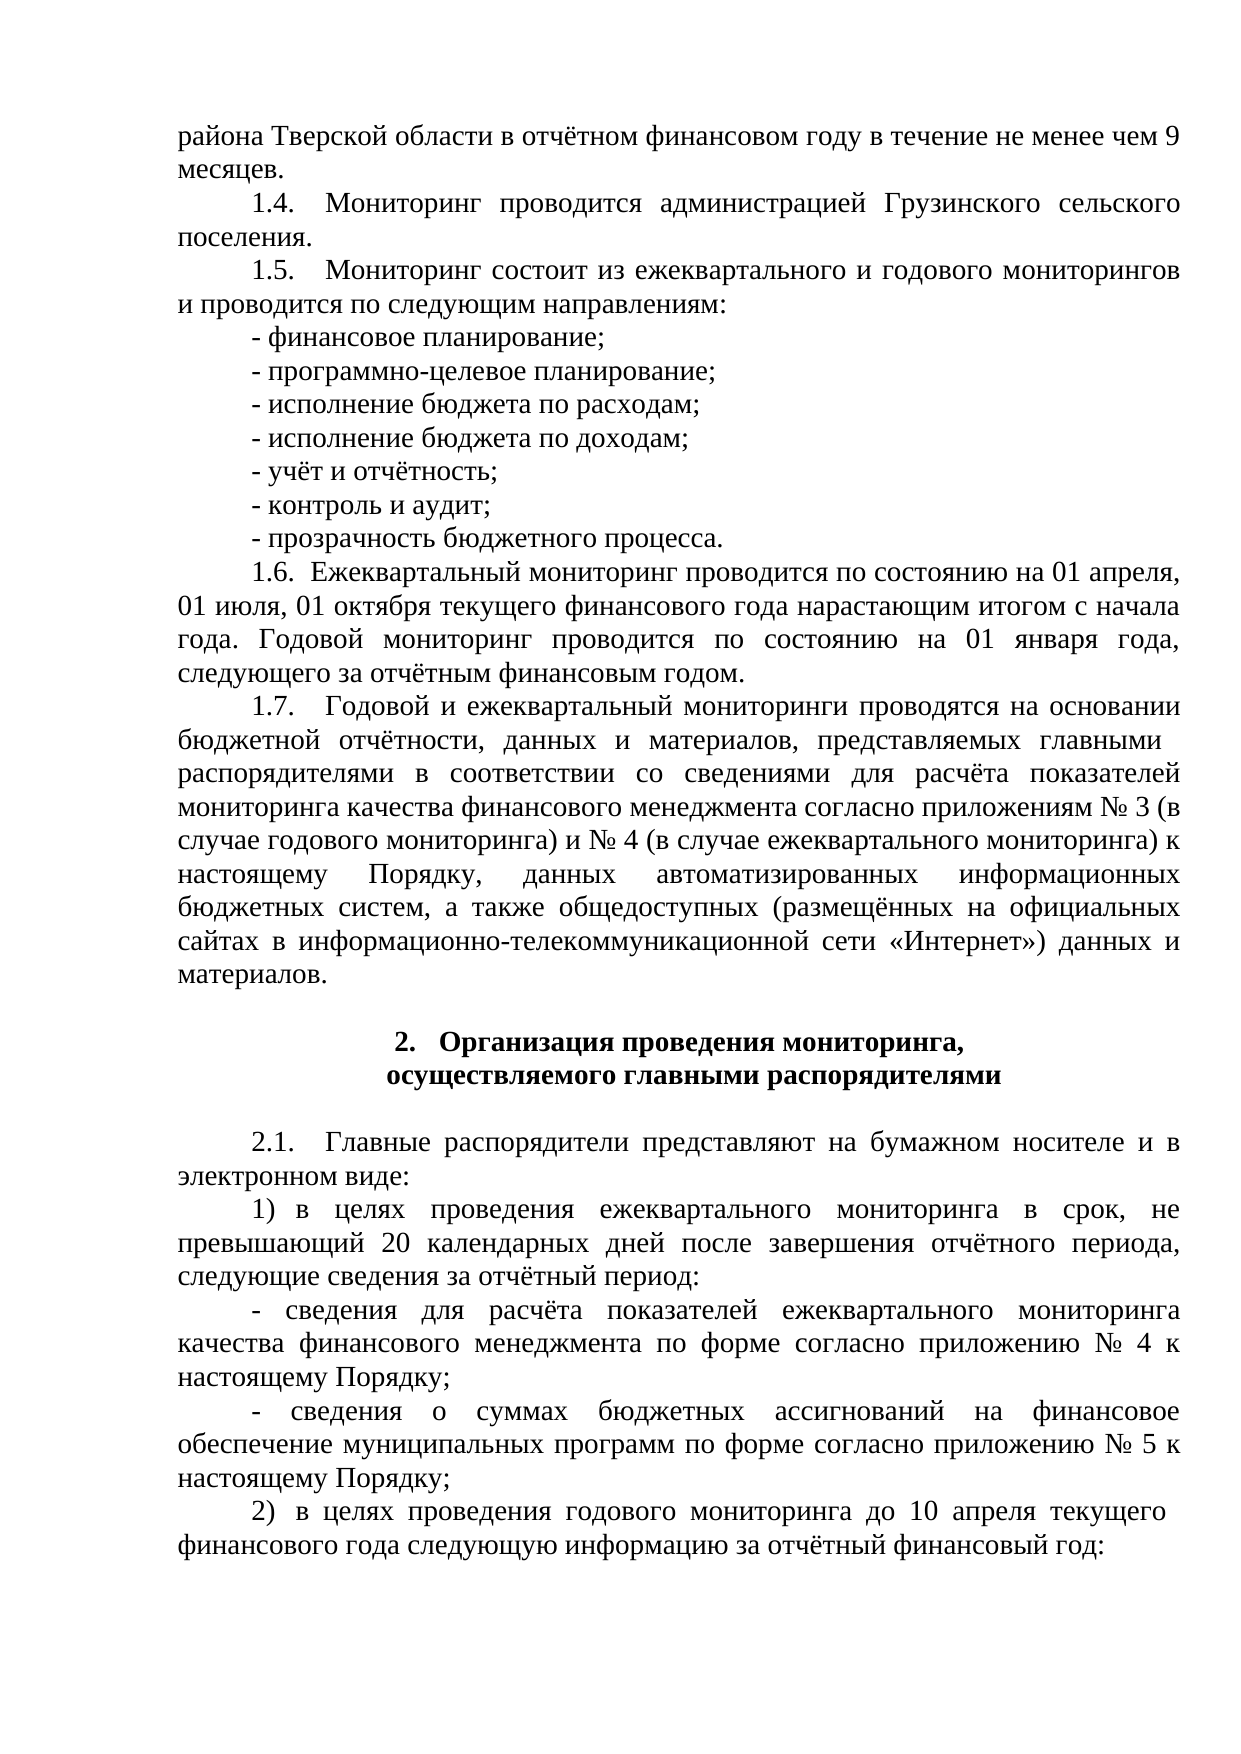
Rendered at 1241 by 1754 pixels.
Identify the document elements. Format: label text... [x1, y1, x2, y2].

text - контроль и аудит; [177, 487, 1181, 521]
list в целях проведения годового мониторинга до 10 апреля текущего финансового года следующую информацию за отчётный финансовый год: [177, 1493, 1181, 1560]
list Мониторинг проводится администрацией Грузинского сельского поселения. [177, 185, 1181, 252]
text - исполнение бюджета по расходам; [177, 386, 1181, 420]
text - программно-целевое планирование; [177, 353, 1181, 386]
text - учёт и отчётность; [177, 453, 1181, 487]
text - сведения о суммах бюджетных ассигнований на финансовое обеспечение муниципальных программ по форме согласно приложению № 5 к настоящему Порядку; [177, 1393, 1181, 1493]
list в целях проведения ежеквартального мониторинга в срок, не превышающий 20 календарных дней после завершения отчётного периода, следующие сведения за отчётный период: [177, 1191, 1181, 1292]
text - сведения для расчёта показателей ежеквартального мониторинга качества финансового менеджмента по форме согласно приложению № 4 к настоящему Порядку; [177, 1292, 1181, 1393]
text - прозрачность бюджетного процесса. [177, 521, 1181, 554]
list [177, 118, 1181, 185]
list Мониторинг состоит из ежеквартального и годового мониторингов и проводится по следующим направлениям: [177, 252, 1181, 319]
text - исполнение бюджета по доходам; [177, 420, 1181, 453]
list Организация проведения мониторинга, [177, 1024, 1181, 1057]
list Главные распорядители представляют на бумажном носителе и в электронном виде: [177, 1124, 1181, 1191]
text осуществляемого главными распорядителями [207, 1057, 1181, 1091]
list Ежеквартальный мониторинг проводится по состоянию на 01 апреля, 01 июля, 01 октября текущего финансового года нарастающим итогом с начала года. Годовой мониторинг проводится по состоянию на 01 января года, следующего за отчётным финансовым годом. [177, 554, 1181, 688]
text - финансовое планирование; [177, 319, 1181, 353]
list Годовой и ежеквартальный мониторинги проводятся на основании бюджетной отчётности, данных и материалов, представляемых главными распорядителями в соответствии со сведениями для расчёта показателей мониторинга качества финансового менеджмента согласно приложениям № 3 (в случае годового мониторинга) и № 4 (в случае ежеквартального мониторинга) к настоящему Порядку, данных автоматизированных информационных бюджетных систем, а также общедоступных (размещённых на официальных сайтах в информационно-телекоммуникационной сети «Интернет») данных и материалов. [177, 688, 1181, 990]
